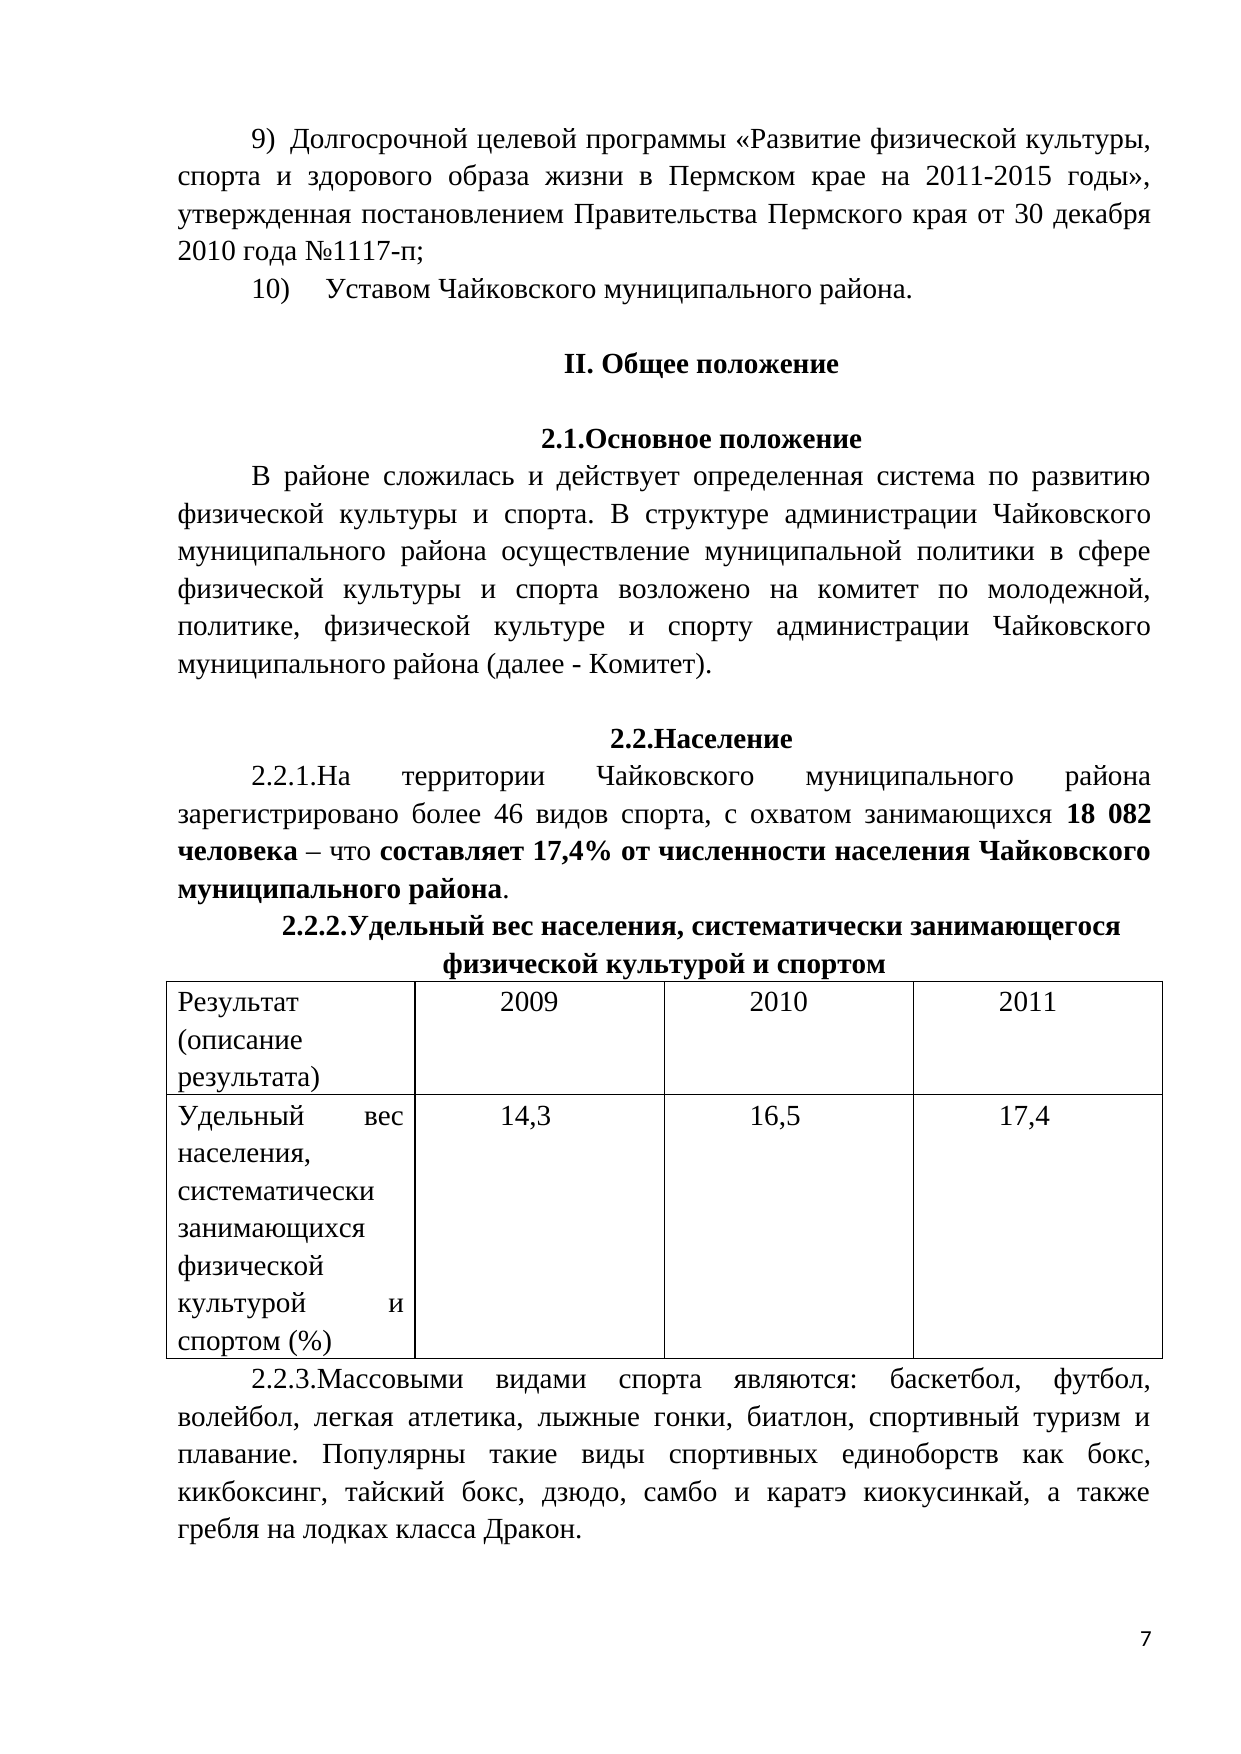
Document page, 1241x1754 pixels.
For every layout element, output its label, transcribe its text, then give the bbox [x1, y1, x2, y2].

title Уставом Чайковского муниципального района. [177, 268, 1152, 306]
table_cell 17,4 [914, 1095, 1162, 1358]
text 2.2.1.На территории Чайковского муниципального района зарегистрировано более 46 видов спорта, с охватом занимающихся 18 082 человека – что составляет 17,4% от численности населения Чайковского муниципального района. [177, 756, 1152, 906]
text В районе сложилась и действует определенная система по развитию физической культуры и спорта. В структуре администрации Чайковского муниципального района осуществление муниципальной политики в сфере физической культуры и спорта возложено на комитет по молодежной, политике, физической культуре и спорту администрации Чайковского муниципального района (далее - Комитет). [177, 456, 1152, 681]
table_cell Удельный вес населения, систематически занимающихся физической культурой и спортом (%) [167, 1095, 414, 1358]
table_cell 14,3 [416, 1095, 664, 1358]
table_header 2010 [665, 982, 913, 1094]
text 2.2.2.Удельный вес населения, систематически занимающегося физической культурой и спортом [177, 906, 1152, 981]
text 2.2.Население [177, 718, 1152, 756]
list Долгосрочной целевой программы «Развитие физической культуры, спорта и здорового образа жизни в Пермском крае на 2011-2015 годы», утвержденная постановлением Правительства Пермского края от 30 декабря 2010 года №1117-п; [177, 118, 1152, 268]
table_header Результат (описание результата) [167, 982, 414, 1094]
table_header 2011 [914, 982, 1162, 1094]
table_cell 16,5 [665, 1095, 913, 1358]
table_header 2009 [416, 982, 664, 1094]
text 2.1.Основное положение [177, 418, 1152, 456]
text II. Общее положение [177, 343, 1152, 381]
text 2.2.3.Массовыми видами спорта являются: баскетбол, футбол, волейбол, легкая атлетика, лыжные гонки, биатлон, спортивный туризм и плавание. Популярны такие виды спортивных единоборств как бокс, кикбоксинг, тайский бокс, дзюдо, самбо и каратэ киокусинкай, а также гребля на лодках класса Дракон. [177, 1359, 1152, 1546]
